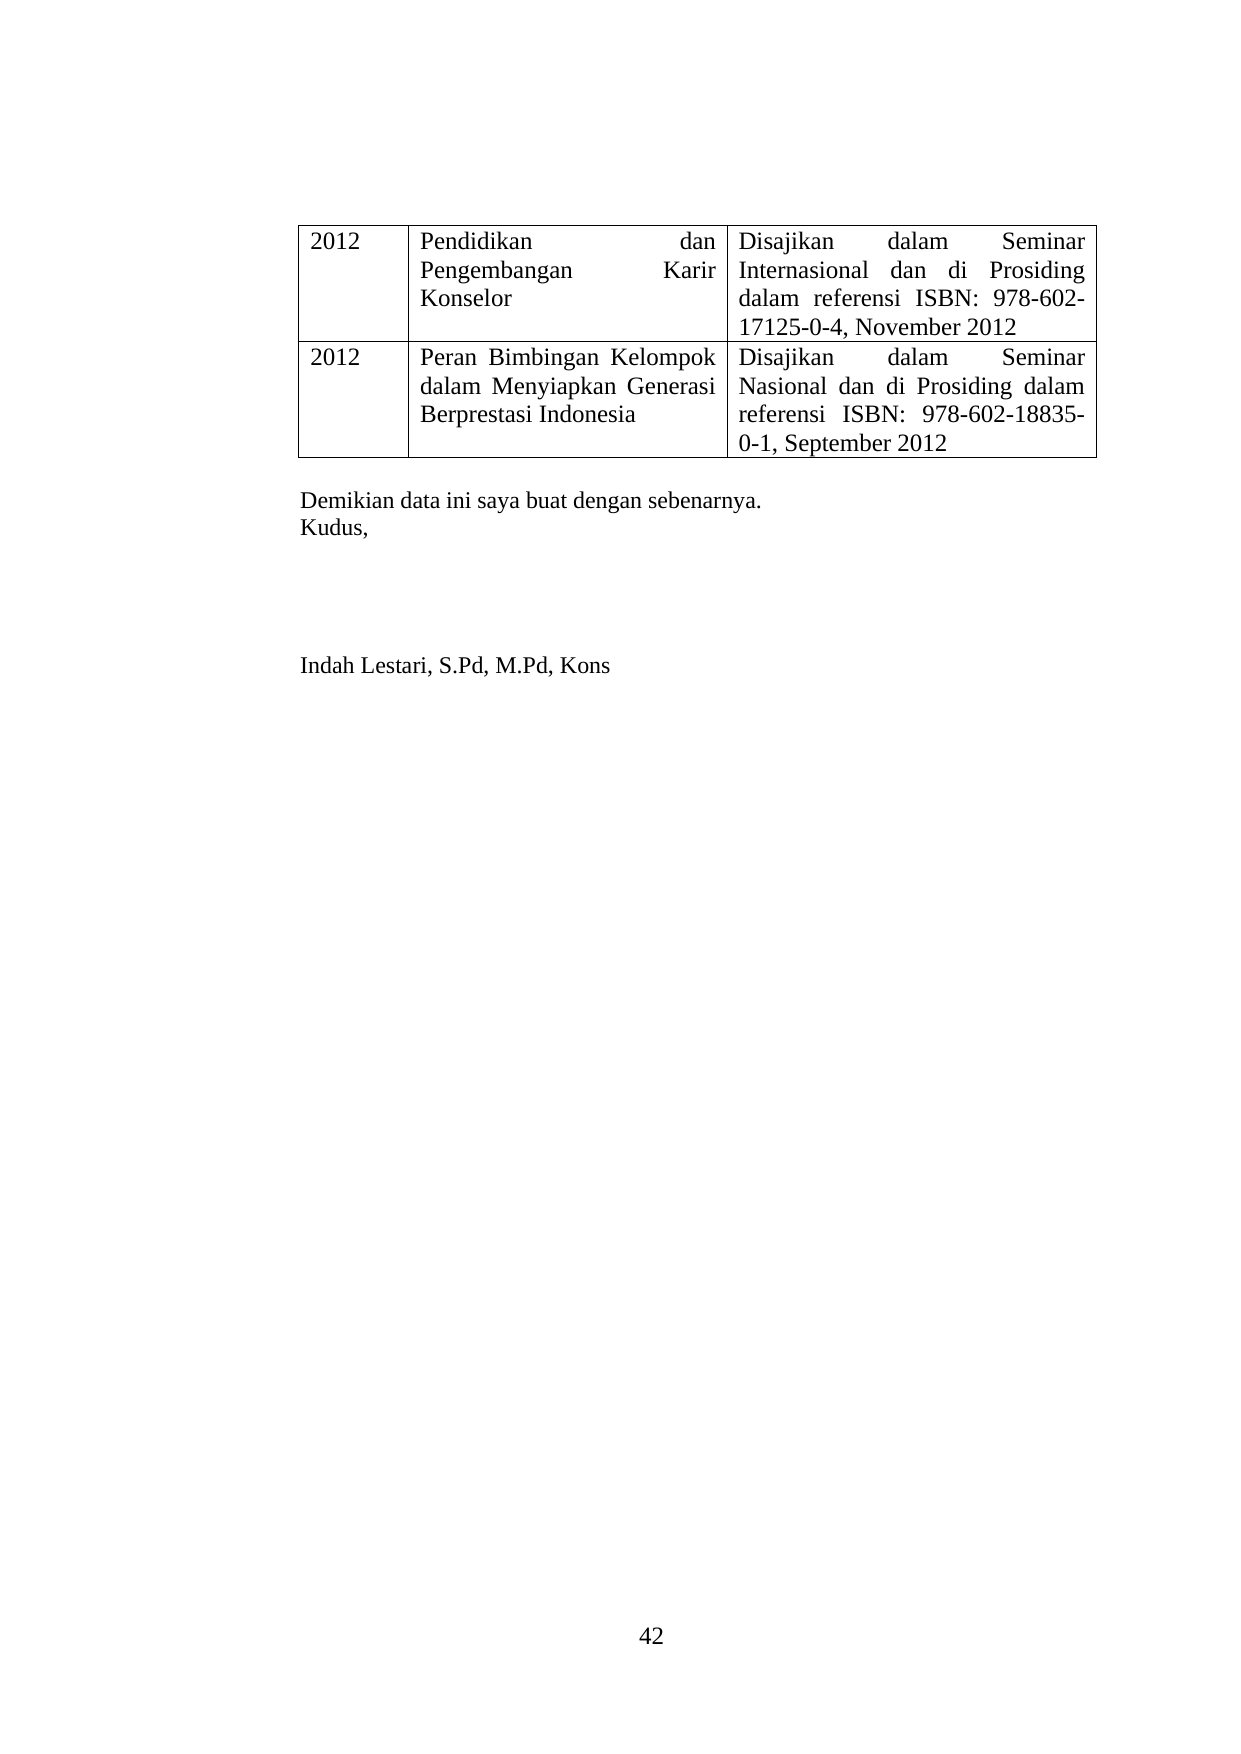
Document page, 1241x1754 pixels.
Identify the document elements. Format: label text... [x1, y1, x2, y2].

table_cell Disajikan dalam Seminar Nasional dan di Prosiding dalam referensi ISBN: 978-602-18835-0-1, September 2012 [728, 342, 1096, 457]
text Indah Lestari, S.Pd, M.Pd, Kons [300, 651, 1078, 679]
table_cell Pendidikan dan Pengembangan Karir Konselor [409, 226, 727, 341]
text Kudus, [300, 513, 1078, 541]
table_cell 2012 [299, 226, 408, 341]
table_cell Disajikan dalam Seminar Internasional dan di Prosiding dalam referensi ISBN: 978-602-17125-0-4, November 2012 [728, 226, 1096, 341]
text Demikian data ini saya buat dengan sebenarnya. [300, 486, 1078, 513]
table_cell Peran Bimbingan Kelompok dalam Menyiapkan Generasi Berprestasi Indonesia [409, 342, 727, 457]
table_cell 2012 [299, 342, 408, 457]
